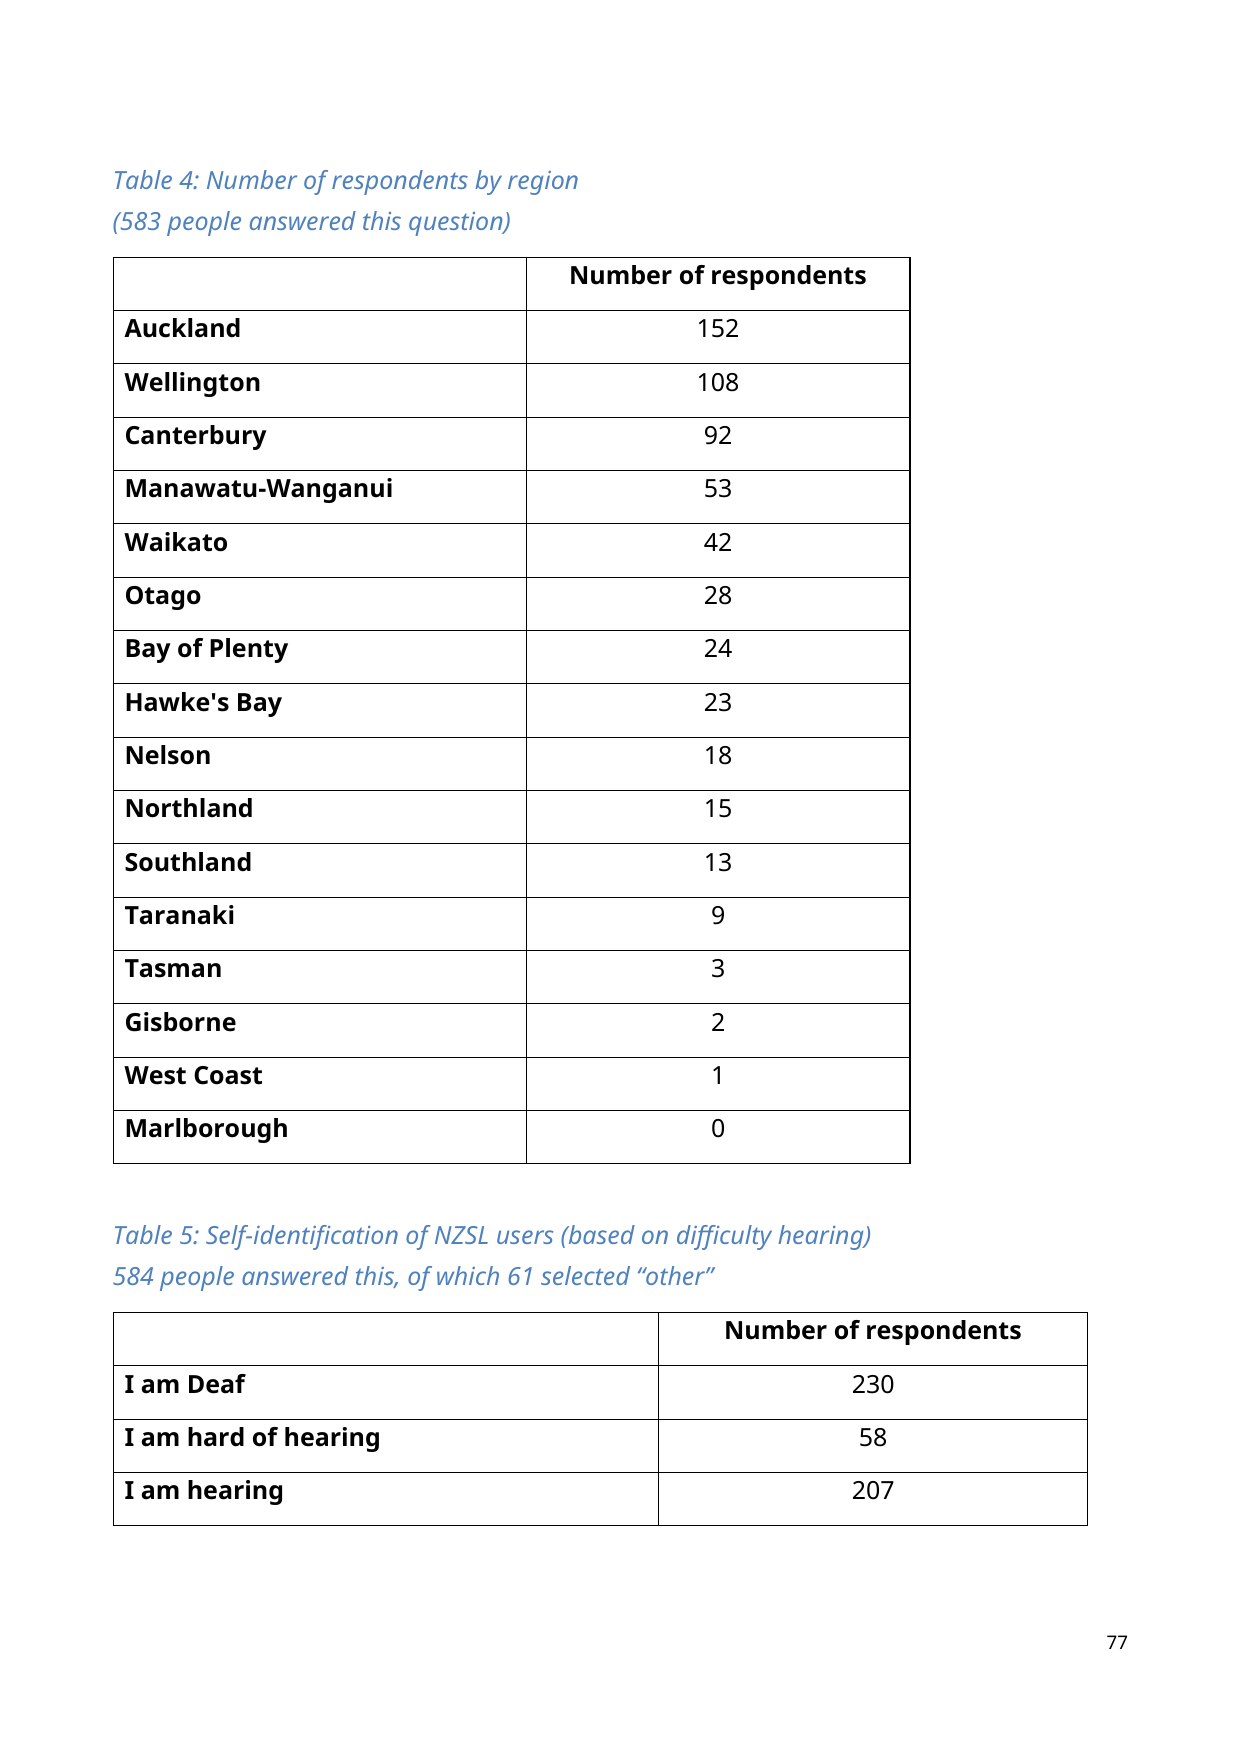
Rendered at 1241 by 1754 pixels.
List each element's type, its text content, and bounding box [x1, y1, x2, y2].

subtitle Table 5: Self-identification of NZSL users (based on difficulty hearing) 584 people answered this, of which 61 selected “other” [112, 1218, 1128, 1293]
subtitle Table 4: Number of respondents by region (583 people answered this question) [112, 162, 1128, 237]
table_cell 13 [527, 844, 909, 897]
table_cell West Coast [114, 1058, 526, 1110]
table_cell Southland [114, 844, 526, 897]
table_header Number of respondents [659, 1313, 1087, 1365]
table_cell Wellington [114, 364, 526, 417]
table_cell 58 [659, 1420, 1087, 1472]
table_cell Taranaki [114, 898, 526, 950]
table_header [114, 1313, 658, 1365]
table_cell Hawke's Bay [114, 684, 526, 737]
table_cell Gisborne [114, 1004, 526, 1057]
table_cell Otago [114, 578, 526, 630]
table_cell 18 [527, 738, 909, 790]
table_cell 28 [527, 578, 909, 630]
table_cell Tasman [114, 951, 526, 1003]
table_cell 3 [527, 951, 909, 1003]
table_cell 152 [527, 311, 909, 363]
table_cell Auckland [114, 311, 526, 363]
table_cell Marlborough [114, 1111, 526, 1163]
table_cell Canterbury [114, 418, 526, 470]
table_cell Manawatu-Wanganui [114, 471, 526, 523]
table_cell Waikato [114, 524, 526, 577]
table_header [114, 258, 526, 310]
table_cell 108 [527, 364, 909, 417]
table_cell 15 [527, 791, 909, 843]
table_cell 9 [527, 898, 909, 950]
table_cell Nelson [114, 738, 526, 790]
table_cell 53 [527, 471, 909, 523]
table_cell I am hearing [114, 1473, 658, 1525]
table_header Number of respondents [527, 258, 909, 310]
table_cell 24 [527, 631, 909, 683]
table_cell 207 [659, 1473, 1087, 1525]
table_cell 42 [527, 524, 909, 577]
table_cell 1 [527, 1058, 909, 1110]
table_cell 2 [527, 1004, 909, 1057]
table_cell Bay of Plenty [114, 631, 526, 683]
table_cell I am hard of hearing [114, 1420, 658, 1472]
table_cell 230 [659, 1366, 1087, 1418]
table_cell 92 [527, 418, 909, 470]
table_cell I am Deaf [114, 1366, 658, 1418]
table_cell Northland [114, 791, 526, 843]
table_cell 0 [527, 1111, 909, 1163]
table_cell 23 [527, 684, 909, 737]
